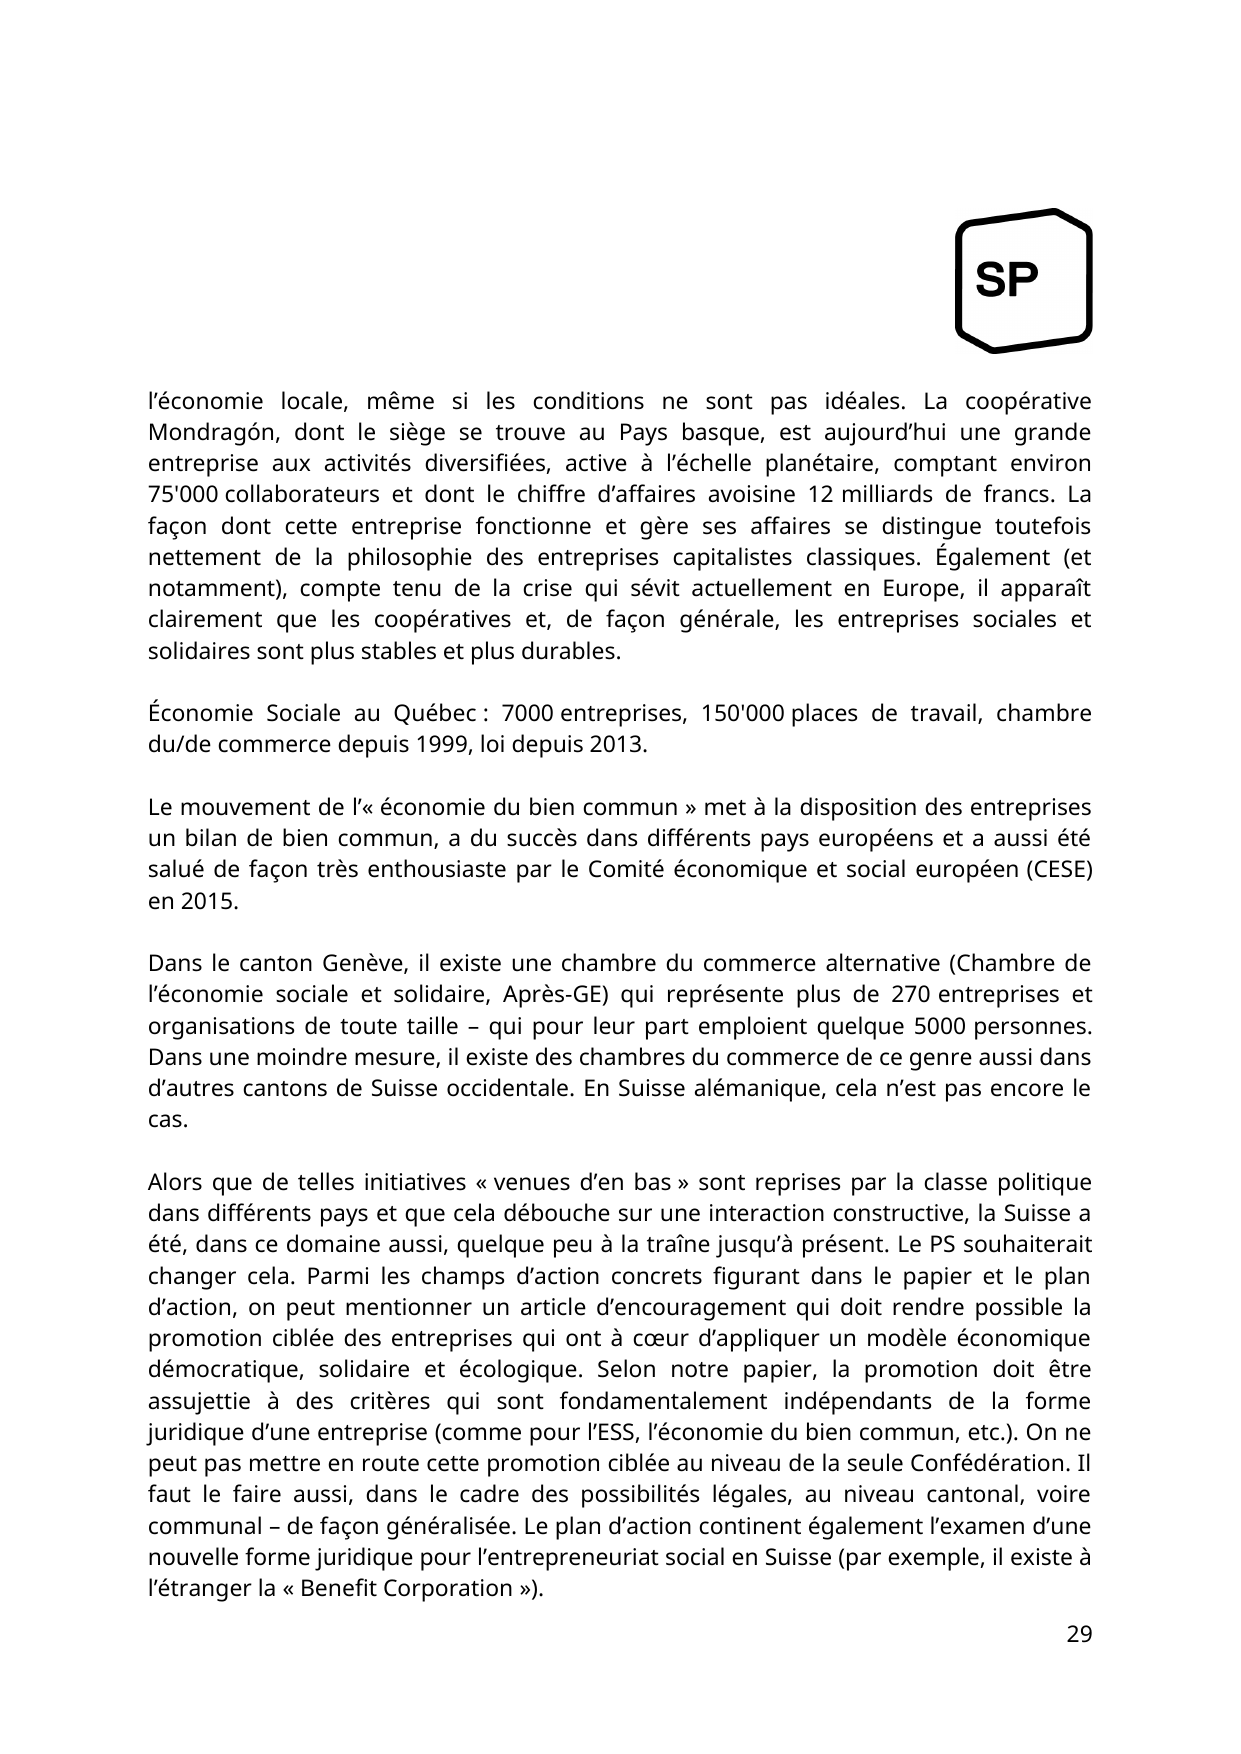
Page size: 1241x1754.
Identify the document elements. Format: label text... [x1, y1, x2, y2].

text Le mouvement de l’« économie du bien commun » met à la disposition des entreprises un bilan de bien commun, a du succès dans différents pays européens et a aussi été salué de façon très enthousiaste par le Comité économique et social européen (CESE) en 2015. [148, 791, 1093, 916]
picture [955, 208, 1093, 354]
text Économie Sociale au Québec : 7000 entreprises, 150'000 places de travail, chambre du/de commerce depuis 1999, loi depuis 2013. [148, 697, 1093, 760]
text Alors que de telles initiatives « venues d’en bas » sont reprises par la classe politique dans différents pays et que cela débouche sur une interaction constructive, la Suisse a été, dans ce domaine aussi, quelque peu à la traîne jusqu’à présent. Le PS souhaiterait changer cela. Parmi les champs d’action concrets figurant dans le papier et le plan d’action, on peut mentionner un article d’encouragement qui doit rendre possible la promotion ciblée des entreprises qui ont à cœur d’appliquer un modèle économique démocratique, solidaire et écologique. Selon notre papier, la promotion doit être assujettie à des critères qui sont fondamentalement indépendants de la forme juridique d’une entreprise (comme pour l’ESS, l’économie du bien commun, etc.). On ne peut pas mettre en route cette promotion ciblée au niveau de la seule Confédération. Il faut le faire aussi, dans le cadre des possibilités légales, au niveau cantonal, voire communal – de façon généralisée. Le plan d’action continent également l’examen d’une nouvelle forme juridique pour l’entrepreneuriat social en Suisse (par exemple, il existe à l’étranger la « Benefit Corporation »). [148, 1166, 1093, 1603]
text Dans le canton Genève, il existe une chambre du commerce alternative (Chambre de l’économie sociale et solidaire, Après-GE) qui représente plus de 270 entreprises et organisations de toute taille – qui pour leur part emploient quelque 5000 personnes. Dans une moindre mesure, il existe des chambres du commerce de ce genre aussi dans d’autres cantons de Suisse occidentale. En Suisse alémanique, cela n’est pas encore le cas. [148, 947, 1093, 1135]
